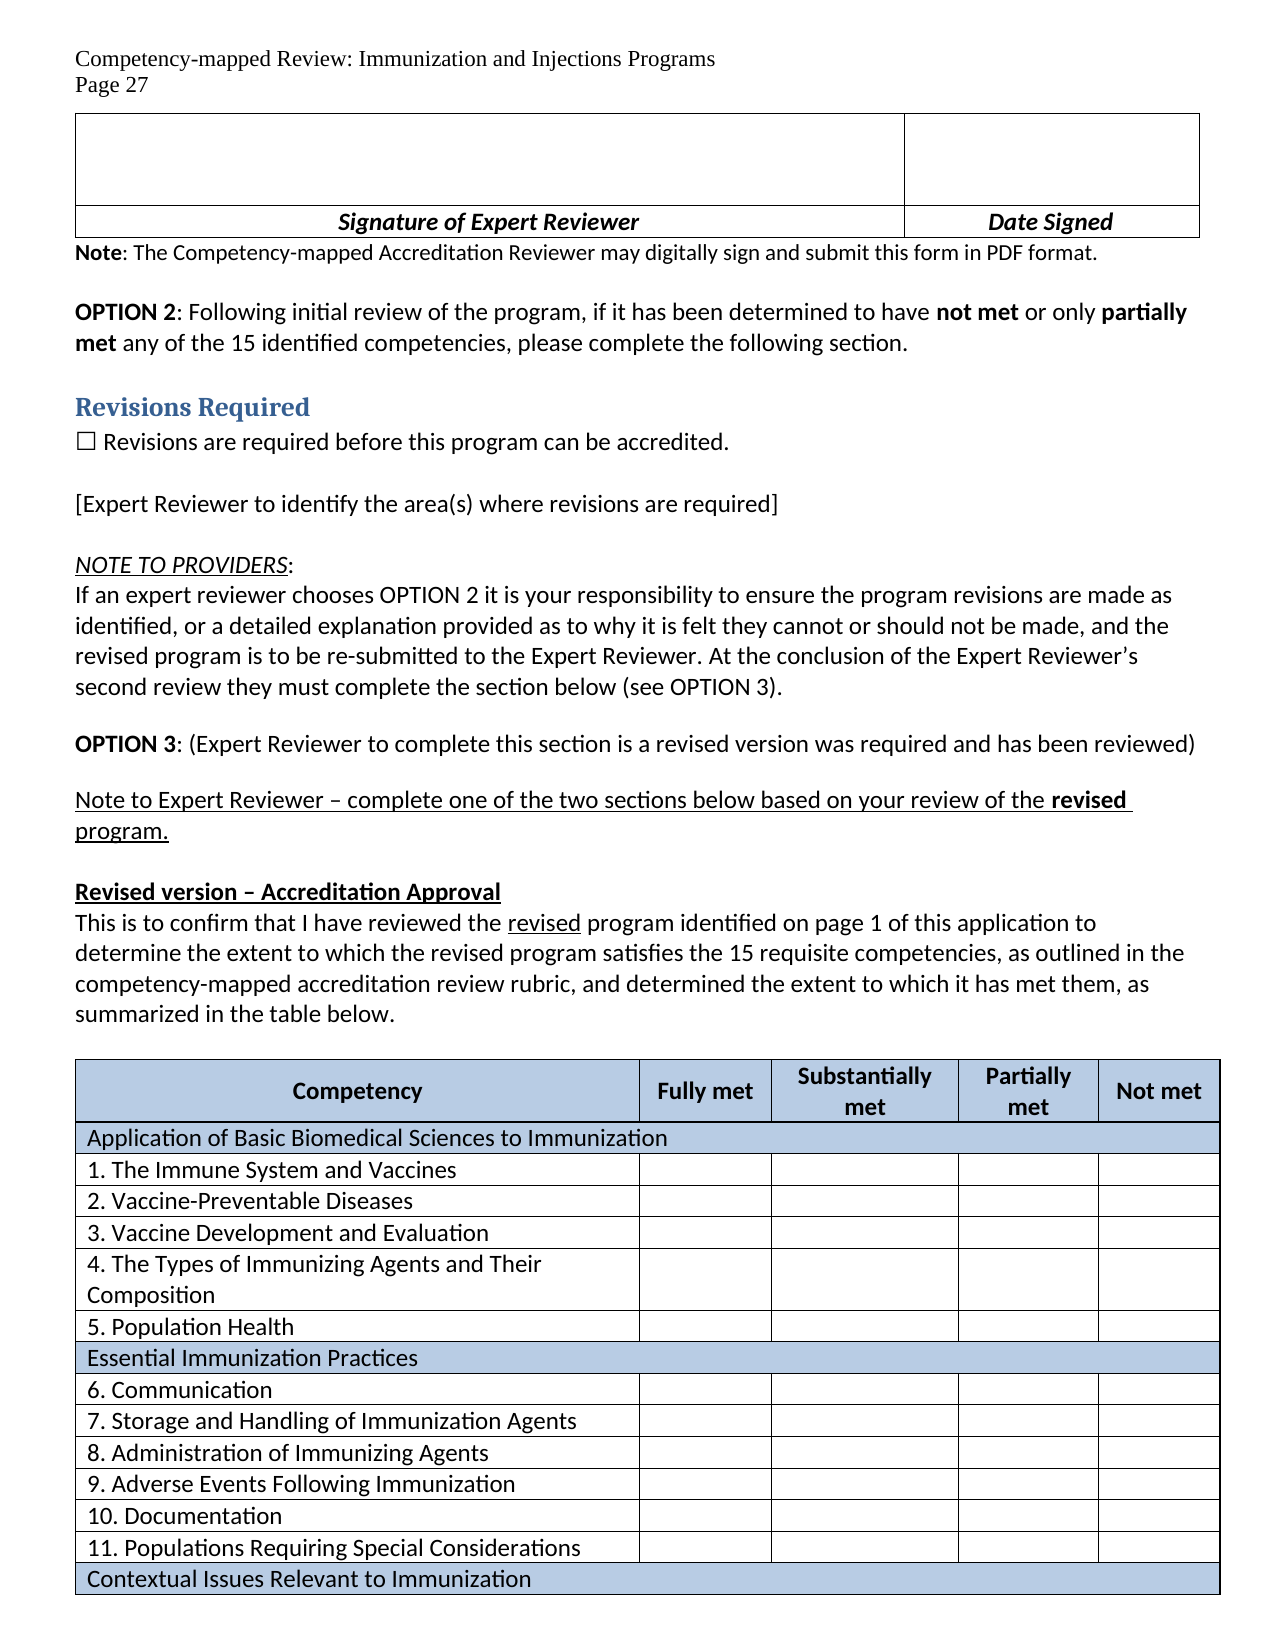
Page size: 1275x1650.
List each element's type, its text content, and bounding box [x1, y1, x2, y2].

table_cell [1099, 1186, 1219, 1216]
text If an expert reviewer chooses OPTION 2 it is your responsibility to ensure the program revisions are made as identified, or a detailed explanation provided as to why it is felt they cannot or should not be made, and the revised program is to be re-submitted to the Expert Reviewer. At the conclusion of the Expert Reviewer’s second review they must complete the section below (see OPTION 3). [75, 579, 1200, 701]
table_cell 1. The Immune System and Vaccines [76, 1154, 639, 1184]
table_cell [959, 1217, 1098, 1248]
table_cell [1099, 1154, 1219, 1184]
table_cell [772, 1532, 958, 1562]
table_cell [1099, 1374, 1219, 1404]
table_cell 4. The Types of Immunizing Agents and Their Composition [76, 1249, 639, 1310]
text Revisions are required before this program can be accredited. [75, 423, 1200, 457]
table_cell [772, 1217, 958, 1248]
table_cell 11. Populations Requiring Special Considerations [76, 1532, 639, 1562]
table_cell [959, 1469, 1098, 1499]
table_cell [640, 1374, 771, 1404]
table_cell [959, 1500, 1098, 1531]
table_cell [959, 1311, 1098, 1341]
table_cell [640, 1249, 771, 1310]
table_cell [1099, 1249, 1219, 1310]
text OPTION 2: Following initial review of the program, if it has been determined to have not met or only partially met any of the 15 identified competencies, please complete the following section. [75, 296, 1200, 357]
table_cell [959, 1186, 1098, 1216]
table_cell Application of Basic Biomedical Sciences to Immunization [76, 1123, 1219, 1153]
table_cell [772, 1437, 958, 1467]
text Revised version – Accreditation Approval [75, 876, 1200, 907]
table_cell 8. Administration of Immunizing Agents [76, 1437, 639, 1467]
table_cell [1099, 1532, 1219, 1562]
table_cell [1099, 1311, 1219, 1341]
table_cell [640, 1532, 771, 1562]
table_cell [640, 1311, 771, 1341]
table_cell [959, 1532, 1098, 1562]
table_cell [1099, 1217, 1219, 1248]
table_header Competency [76, 1060, 639, 1121]
text [Expert Reviewer to identify the area(s) where revisions are required] [75, 488, 1200, 518]
subtitle Revisions Required [75, 392, 1200, 423]
table_cell [959, 1405, 1098, 1436]
text Note to Expert Reviewer – complete one of the two sections below based on your review of the revised program. [75, 784, 1200, 846]
table_cell [640, 1217, 771, 1248]
table_cell [959, 1154, 1098, 1184]
table_cell Date Signed [905, 206, 1199, 237]
table_cell [959, 1374, 1098, 1404]
table_cell [1099, 1500, 1219, 1531]
table_cell [772, 1374, 958, 1404]
table_header Not met [1099, 1060, 1219, 1121]
table_cell 3. Vaccine Development and Evaluation [76, 1217, 639, 1248]
table_header Substantially met [772, 1060, 958, 1121]
table_cell [640, 1186, 771, 1216]
table_cell [959, 1249, 1098, 1310]
text OPTION 3: (Expert Reviewer to complete this section is a revised version was required and has been reviewed) [75, 728, 1200, 758]
table_header [76, 114, 904, 205]
table_cell [772, 1154, 958, 1184]
table_cell [772, 1186, 958, 1216]
table_cell [640, 1154, 771, 1184]
table_cell [959, 1437, 1098, 1467]
table_cell [772, 1500, 958, 1531]
table_cell Essential Immunization Practices [76, 1342, 1219, 1373]
table_cell 10. Documentation [76, 1500, 639, 1531]
table_cell [772, 1469, 958, 1499]
table_cell 7. Storage and Handling of Immunization Agents [76, 1405, 639, 1436]
table_cell 6. Communication [76, 1374, 639, 1404]
table_cell Contextual Issues Relevant to Immunization [76, 1563, 1219, 1594]
table_cell [772, 1405, 958, 1436]
table_cell 2. Vaccine-Preventable Diseases [76, 1186, 639, 1216]
table_cell [772, 1311, 958, 1341]
text NOTE TO PROVIDERS: [75, 549, 1200, 579]
table_cell [640, 1405, 771, 1436]
table_header Fully met [640, 1060, 771, 1121]
table_cell [640, 1500, 771, 1531]
table_cell [1099, 1437, 1219, 1467]
text This is to confirm that I have reviewed the revised program identified on page 1 of this application to determine the extent to which the revised program satisfies the 15 requisite competencies, as outlined in the competency-mapped accreditation review rubric, and determined the extent to which it has met them, as summarized in the table below. [75, 907, 1200, 1029]
table_header Partially met [959, 1060, 1098, 1121]
table_cell 5. Population Health [76, 1311, 639, 1341]
table_cell Signature of Expert Reviewer [76, 206, 904, 237]
table_cell [1099, 1469, 1219, 1499]
table_cell [1099, 1405, 1219, 1436]
table_cell [772, 1249, 958, 1310]
table_header [905, 114, 1199, 205]
table_cell [640, 1437, 771, 1467]
table_cell [640, 1469, 771, 1499]
text Note: The Competency-mapped Accreditation Reviewer may digitally sign and submit this form in PDF format. [75, 238, 1200, 266]
table_cell 9. Adverse Events Following Immunization [76, 1469, 639, 1499]
